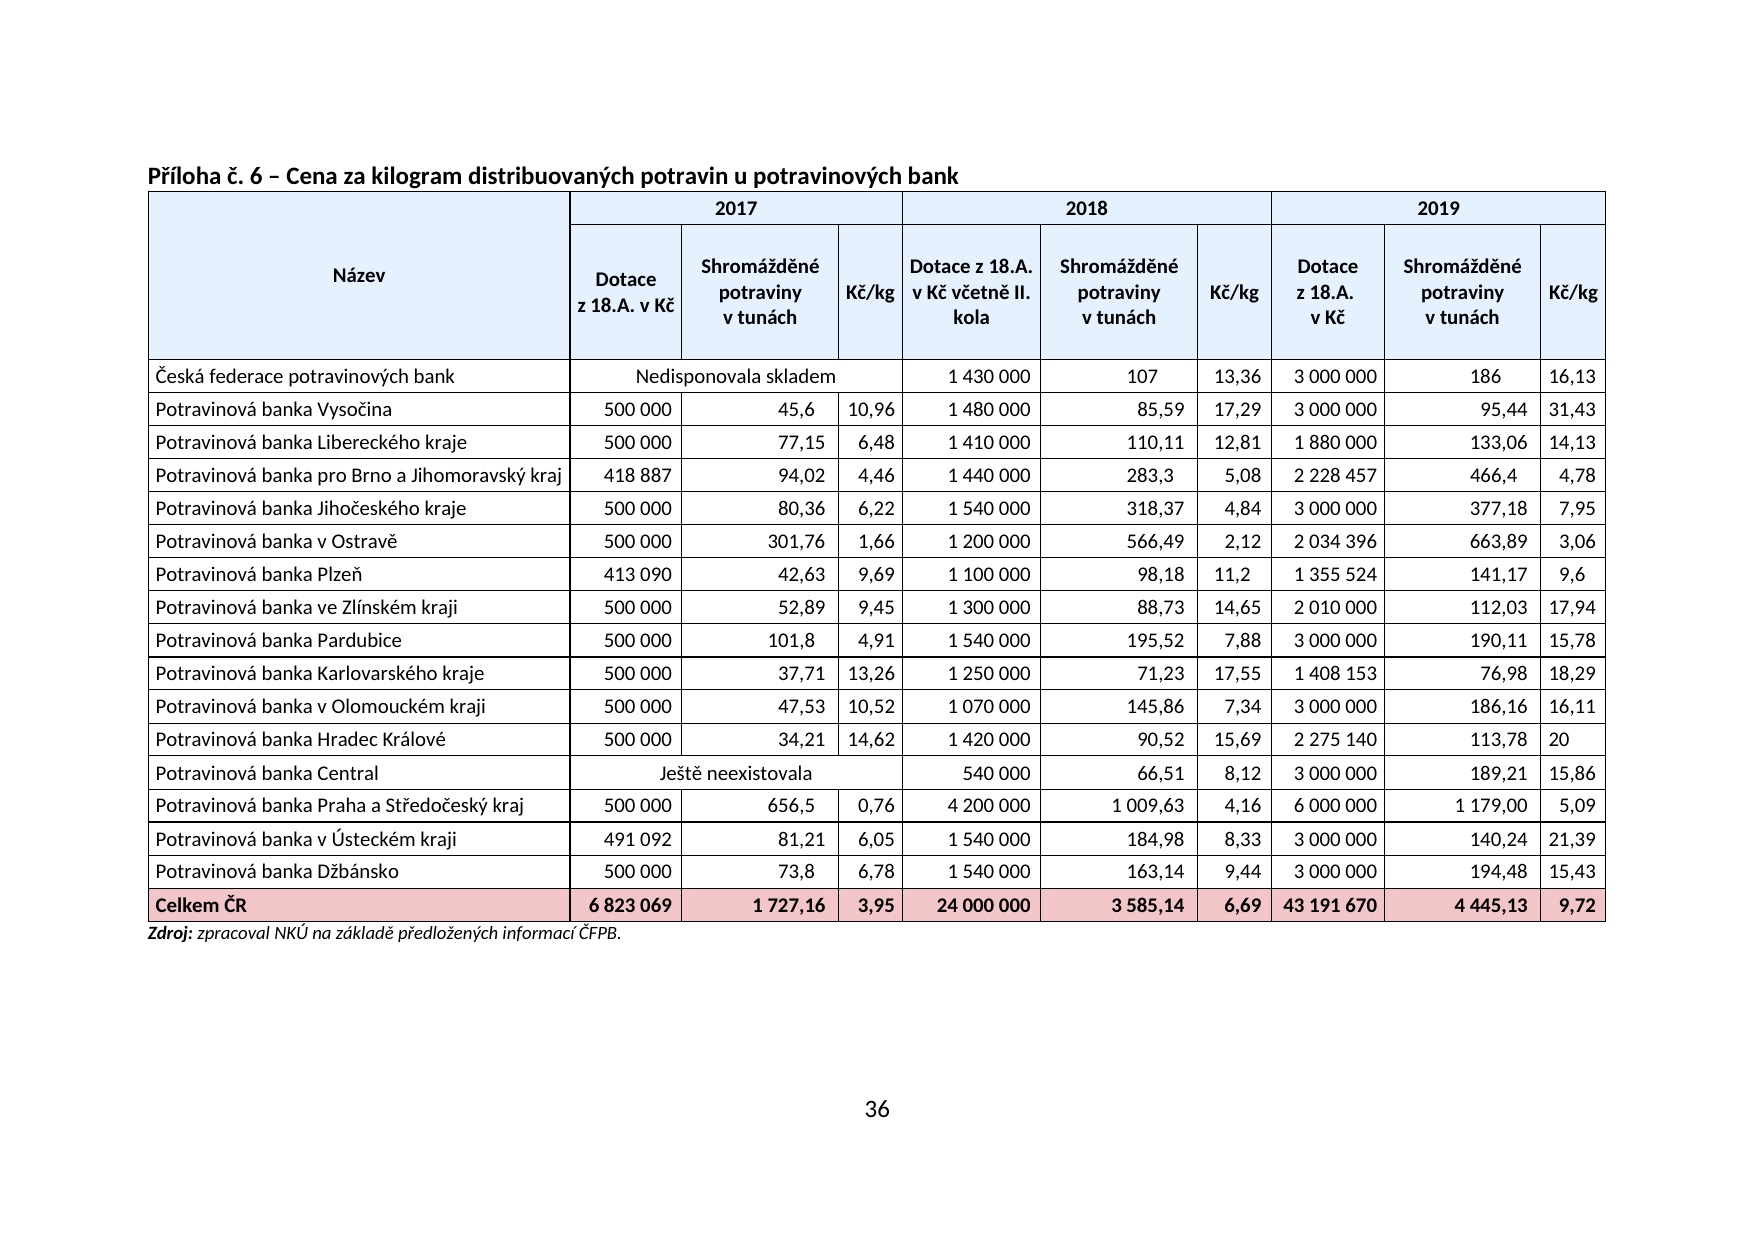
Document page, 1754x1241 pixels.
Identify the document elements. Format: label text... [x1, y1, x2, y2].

table_cell 377,18 [1385, 492, 1540, 524]
table_cell 186,00 [1385, 360, 1540, 392]
table_cell Shromážděné potraviny v tunách [1385, 225, 1540, 359]
table_cell 656,50 [682, 790, 838, 821]
table_cell Dotace z 18.A. v Kč včetně II. kola [903, 225, 1040, 359]
table_cell 16,13 [1541, 360, 1605, 392]
table_cell 21,39 [1541, 823, 1605, 854]
table_cell 3 000 000 [1272, 360, 1384, 392]
table_cell 47,53 [682, 690, 838, 722]
table_cell 318,37 [1041, 492, 1197, 524]
table_cell 3 000 000 [1272, 690, 1384, 722]
table_cell 94,02 [682, 459, 838, 491]
table_cell Potravinová banka Central [149, 756, 569, 788]
table_cell 2 228 457 [1272, 459, 1384, 491]
table_cell 1 200 000 [903, 525, 1040, 557]
table_cell 9,45 [839, 591, 902, 623]
table_cell 9,44 [1198, 856, 1271, 887]
table_cell 1 420 000 [903, 724, 1040, 755]
table_cell 107,00 [1041, 360, 1197, 392]
table_cell Potravinová banka Pardubice [149, 624, 569, 656]
table_cell 81,21 [682, 823, 838, 854]
text Příloha č. 6 – Cena za kilogram distribuovaných potravin u potravinových bank [148, 160, 1606, 191]
table_cell 500 000 [571, 724, 681, 755]
table_cell 0,76 [839, 790, 902, 821]
table_cell Potravinová banka pro Brno a Jihomoravský kraj [149, 459, 569, 491]
table_cell 2 034 396 [1272, 525, 1384, 557]
table_cell 9,69 [839, 558, 902, 590]
table_cell 500 000 [571, 856, 681, 887]
table_cell Shromážděné potraviny v tunách [682, 225, 838, 359]
table_cell 1,66 [839, 525, 902, 557]
table_cell 6,48 [839, 426, 902, 458]
table_cell 7,34 [1198, 690, 1271, 722]
table_cell Potravinová banka Libereckého kraje [149, 426, 569, 458]
table_cell Potravinová banka Vysočina [149, 393, 569, 425]
table_cell 3 585,14 [1041, 889, 1197, 921]
table_cell 13,36 [1198, 360, 1271, 392]
table_cell 4 445,13 [1385, 889, 1540, 921]
table_cell 3,06 [1541, 525, 1605, 557]
table_cell 1 540 000 [903, 856, 1040, 887]
table_cell 1 480 000 [903, 393, 1040, 425]
table_cell 1 410 000 [903, 426, 1040, 458]
table_cell 3 000 000 [1272, 756, 1384, 788]
table_cell 4,84 [1198, 492, 1271, 524]
table_cell 3 000 000 [1272, 856, 1384, 887]
table_cell 7,95 [1541, 492, 1605, 524]
table_cell Kč/kg [839, 225, 902, 359]
table_cell 2 275 140 [1272, 724, 1384, 755]
table_cell 1 540 000 [903, 492, 1040, 524]
table_cell 14,13 [1541, 426, 1605, 458]
table_cell 140,24 [1385, 823, 1540, 854]
table_cell 500 000 [571, 393, 681, 425]
table_cell 88,73 [1041, 591, 1197, 623]
table_cell 1 540 000 [903, 624, 1040, 656]
table_cell Potravinová banka Praha a Středočeský kraj [149, 790, 569, 821]
table_cell Potravinová banka Hradec Králové [149, 724, 569, 755]
table_cell 1 540 000 [903, 823, 1040, 854]
table_cell 3 000 000 [1272, 823, 1384, 854]
table_cell 189,21 [1385, 756, 1540, 788]
table_cell 500 000 [571, 591, 681, 623]
table_cell 301,76 [682, 525, 838, 557]
table_cell 413 090 [571, 558, 681, 590]
table_cell 10,52 [839, 690, 902, 722]
table_cell 3 000 000 [1272, 492, 1384, 524]
table_cell 95,44 [1385, 393, 1540, 425]
table_cell 1 070 000 [903, 690, 1040, 722]
table_cell 15,43 [1541, 856, 1605, 887]
table_cell Potravinová banka Plzeň [149, 558, 569, 590]
table_cell 4,78 [1541, 459, 1605, 491]
table_cell 1 009,63 [1041, 790, 1197, 821]
table_cell 66,51 [1041, 756, 1197, 788]
table_cell 98,18 [1041, 558, 1197, 590]
table_cell 12,81 [1198, 426, 1271, 458]
table_cell 8,33 [1198, 823, 1271, 854]
table_cell 14,62 [839, 724, 902, 755]
table_cell Česká federace potravinových bank [149, 360, 569, 392]
table_cell 15,78 [1541, 624, 1605, 656]
table_cell 186,16 [1385, 690, 1540, 722]
table_cell 31,43 [1541, 393, 1605, 425]
table_cell 73,80 [682, 856, 838, 887]
table_cell 112,03 [1385, 591, 1540, 623]
table_cell 283,30 [1041, 459, 1197, 491]
table_cell 663,89 [1385, 525, 1540, 557]
table_cell 1 408 153 [1272, 658, 1384, 689]
table_cell 24 000 000 [903, 889, 1040, 921]
table_cell 1 727,16 [682, 889, 838, 921]
table_cell 1 355 524 [1272, 558, 1384, 590]
table_cell 190,11 [1385, 624, 1540, 656]
table_cell 14,65 [1198, 591, 1271, 623]
table_cell 2,12 [1198, 525, 1271, 557]
table_cell 163,14 [1041, 856, 1197, 887]
table_cell 11,20 [1198, 558, 1271, 590]
table_cell 184,98 [1041, 823, 1197, 854]
table_cell 466,40 [1385, 459, 1540, 491]
table_cell 77,15 [682, 426, 838, 458]
table_cell 500 000 [571, 790, 681, 821]
table_cell 2 010 000 [1272, 591, 1384, 623]
table_cell 1 100 000 [903, 558, 1040, 590]
table_cell Potravinová banka v Ústeckém kraji [149, 823, 569, 854]
table_cell 4,16 [1198, 790, 1271, 821]
table_cell 110,11 [1041, 426, 1197, 458]
table_cell 195,52 [1041, 624, 1197, 656]
table_cell 1 250 000 [903, 658, 1040, 689]
table_cell 45,60 [682, 393, 838, 425]
table_header Název [149, 192, 569, 359]
table_cell 3,95 [839, 889, 902, 921]
table_cell 500 000 [571, 624, 681, 656]
table_cell Ještě neexistovala [571, 756, 902, 788]
table_cell 1 179,00 [1385, 790, 1540, 821]
table_cell 8,12 [1198, 756, 1271, 788]
table_cell 6,05 [839, 823, 902, 854]
table_cell 141,17 [1385, 558, 1540, 590]
table_cell 1 880 000 [1272, 426, 1384, 458]
table_header 2017 [571, 192, 902, 224]
table_cell 90,52 [1041, 724, 1197, 755]
table_cell Shromážděné potraviny v tunách [1041, 225, 1197, 359]
table_cell Kč/kg [1198, 225, 1271, 359]
table_cell Potravinová banka v Olomouckém kraji [149, 690, 569, 722]
table_cell 43 191 670 [1272, 889, 1384, 921]
table_cell 500 000 [571, 525, 681, 557]
table_cell 418 887 [571, 459, 681, 491]
table_cell 133,06 [1385, 426, 1540, 458]
table_cell Potravinová banka Jihočeského kraje [149, 492, 569, 524]
table_cell Potravinová banka v Ostravě [149, 525, 569, 557]
table_cell 1 440 000 [903, 459, 1040, 491]
table_cell 4,46 [839, 459, 902, 491]
table_cell Dotace z 18.A. v Kč [1272, 225, 1384, 359]
table_cell 37,71 [682, 658, 838, 689]
table_cell 500 000 [571, 492, 681, 524]
table_cell 4 200 000 [903, 790, 1040, 821]
table_cell 5,09 [1541, 790, 1605, 821]
table_cell 566,49 [1041, 525, 1197, 557]
table_cell 52,89 [682, 591, 838, 623]
table_cell 491 092 [571, 823, 681, 854]
table_cell 10,96 [839, 393, 902, 425]
table_cell 7,88 [1198, 624, 1271, 656]
table_cell 9,60 [1541, 558, 1605, 590]
table_cell Nedisponovala skladem [571, 360, 902, 392]
table_cell 6 000 000 [1272, 790, 1384, 821]
table_cell 500 000 [571, 426, 681, 458]
table_cell 17,29 [1198, 393, 1271, 425]
table_cell 1 430 000 [903, 360, 1040, 392]
table_cell 3 000 000 [1272, 393, 1384, 425]
table_cell 194,48 [1385, 856, 1540, 887]
table_cell 6,78 [839, 856, 902, 887]
table_cell 85,59 [1041, 393, 1197, 425]
table_cell 500 000 [571, 690, 681, 722]
table_cell 15,86 [1541, 756, 1605, 788]
table_cell 4,91 [839, 624, 902, 656]
table_cell 16,11 [1541, 690, 1605, 722]
table_cell 3 000 000 [1272, 624, 1384, 656]
table_cell 101,80 [682, 624, 838, 656]
table_cell 80,36 [682, 492, 838, 524]
table_cell 20,00 [1541, 724, 1605, 755]
table_cell 6,69 [1198, 889, 1271, 921]
table_cell 17,94 [1541, 591, 1605, 623]
table_cell Dotace z 18.A. v Kč [571, 225, 681, 359]
table_cell 1 300 000 [903, 591, 1040, 623]
table_cell 145,86 [1041, 690, 1197, 722]
table_cell 500 000 [571, 658, 681, 689]
table_cell Kč/kg [1541, 225, 1605, 359]
table_header 2019 [1272, 192, 1605, 224]
table_cell 15,69 [1198, 724, 1271, 755]
table_cell 17,55 [1198, 658, 1271, 689]
table_cell Potravinová banka Karlovarského kraje [149, 658, 569, 689]
table_cell 9,72 [1541, 889, 1605, 921]
table_cell Potravinová banka Džbánsko [149, 856, 569, 887]
table_cell 71,23 [1041, 658, 1197, 689]
table_cell 42,63 [682, 558, 838, 590]
table_cell 76,98 [1385, 658, 1540, 689]
table_cell Celkem ČR [149, 889, 569, 921]
table_cell 13,26 [839, 658, 902, 689]
table_cell 540 000 [903, 756, 1040, 788]
table_cell 5,08 [1198, 459, 1271, 491]
table_cell 6,22 [839, 492, 902, 524]
table_header 2018 [903, 192, 1271, 224]
text Zdroj: zpracoval NKÚ na základě předložených informací ČFPB. [148, 922, 1606, 944]
table_cell 34,21 [682, 724, 838, 755]
table_cell 113,78 [1385, 724, 1540, 755]
table_cell 18,29 [1541, 658, 1605, 689]
table_cell 6 823 069 [571, 889, 681, 921]
table_cell Potravinová banka ve Zlínském kraji [149, 591, 569, 623]
